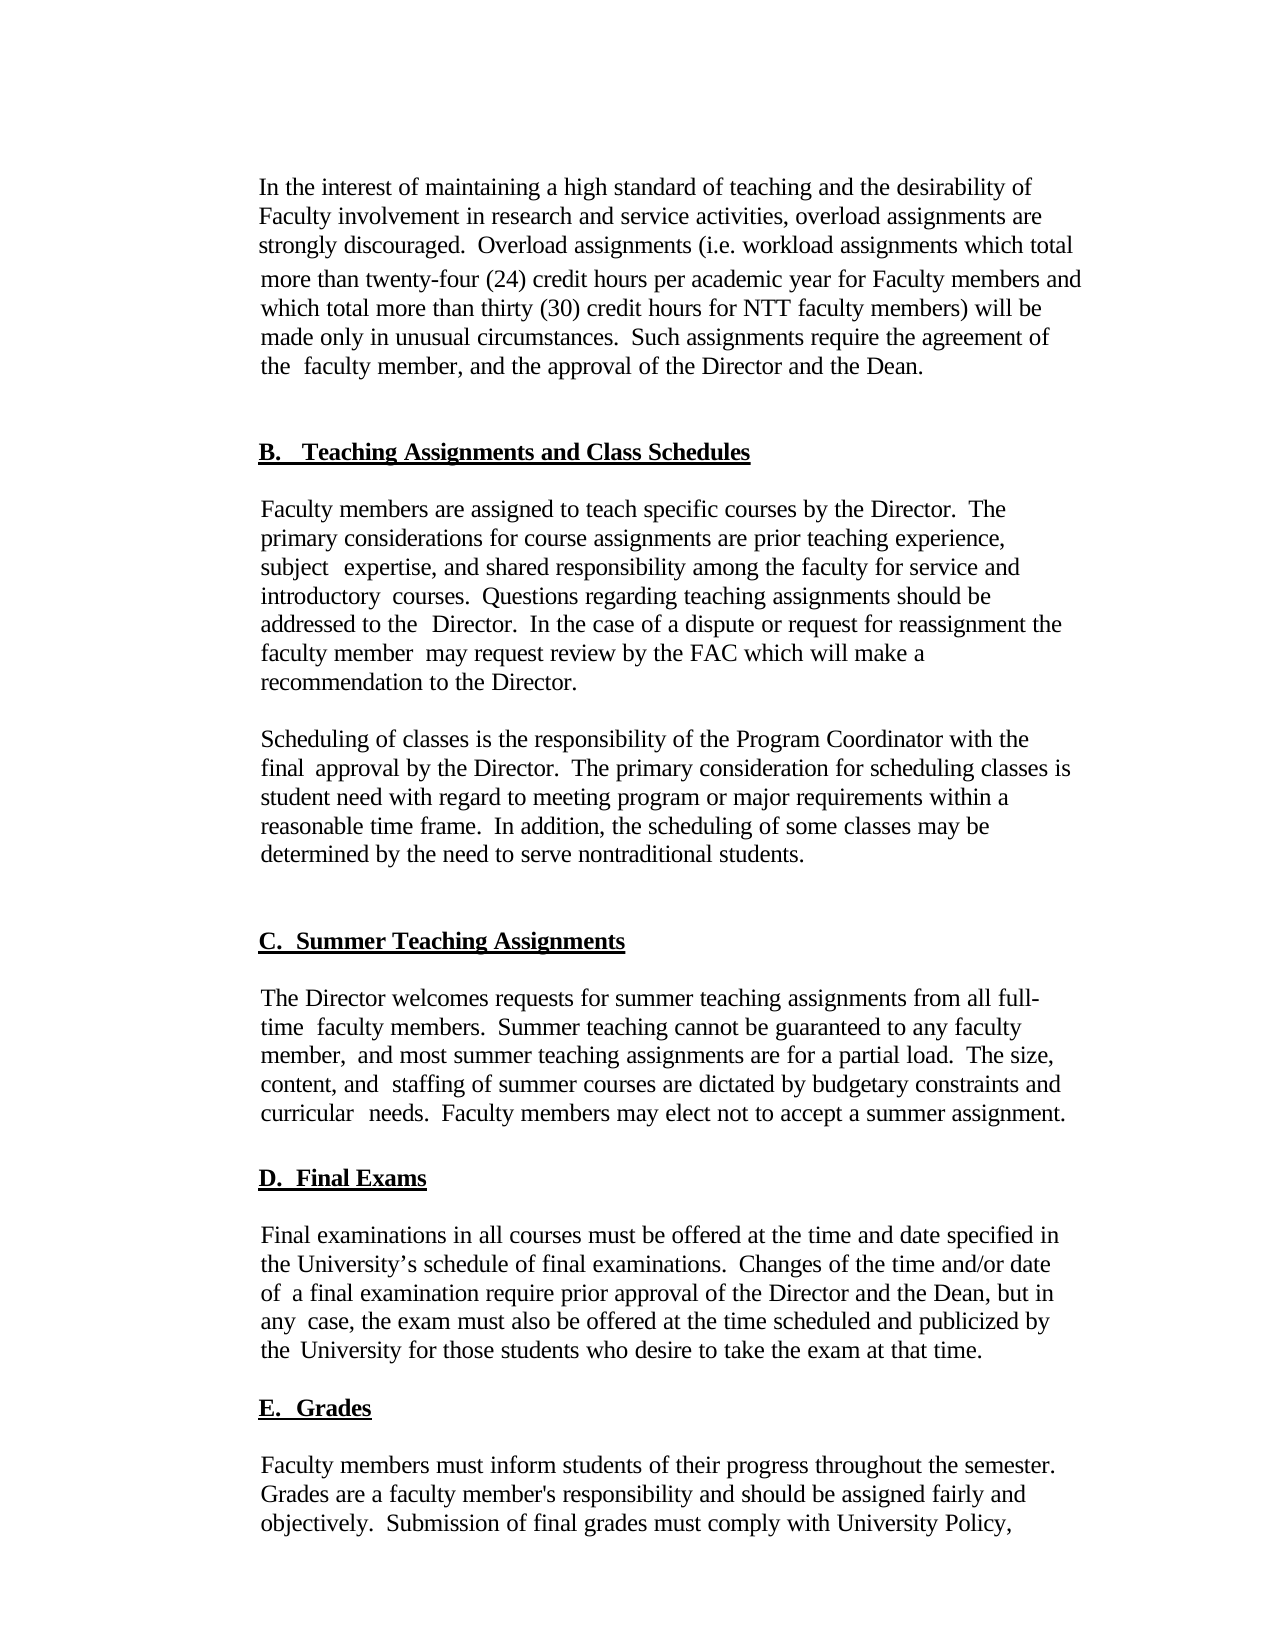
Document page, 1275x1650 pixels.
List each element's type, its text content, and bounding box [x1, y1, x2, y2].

text Scheduling of classes is the responsibility of the Program Coordinator with the final approval by the Director. The primary consideration for scheduling classes is student need with regard to meeting program or major requirements within a reasonable time frame. In addition, the scheduling of some classes may be determined by the need to serve nontraditional students. [260, 724, 1076, 868]
text Faculty members are assigned to teach specific courses by the Director. The primary considerations for course assignments are prior teaching experience, subject expertise, and shared responsibility among the faculty for service and introductory courses. Questions regarding teaching assignments should be addressed to the Director. In the case of a dispute or request for reassignment the faculty member may request review by the FAC which will make a recommendation to the Director. [260, 494, 1074, 696]
subtitle Summer Teaching Assignments [258, 926, 1100, 954]
text The Director welcomes requests for summer teaching assignments from all full-time faculty members. Summer teaching cannot be guaranteed to any faculty member, and most summer teaching assignments are for a partial load. The size, content, and staffing of summer courses are dictated by budgetary constraints and curricular needs. Faculty members may elect not to accept a summer assignment. [260, 983, 1078, 1127]
text Final examinations in all courses must be offered at the time and date specified in the University’s schedule of final examinations. Changes of the time and/or date of a final examination require prior approval of the Director and the Dean, but in any case, the exam must also be offered at the time scheduled and publicized by the University for those students who desire to take the exam at that time. [260, 1220, 1072, 1364]
text more than twenty-four (24) credit hours per academic year for Faculty members and which total more than thirty (30) credit hours for NTT faculty members) will be made only in unusual circumstances. Such assignments require the agreement of the faculty member, and the approval of the Director and the Dean. [260, 264, 1083, 379]
subtitle Grades [258, 1393, 1100, 1421]
subtitle Teaching Assignments and Class Schedules [258, 437, 1100, 466]
subtitle Final Exams [258, 1163, 1100, 1192]
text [260, 1450, 1096, 1536]
text In the interest of maintaining a high standard of teaching and the desirability of Faculty involvement in research and service activities, overload assignments are strongly discouraged. Overload assignments (i.e. workload assignments which total [258, 172, 1080, 259]
